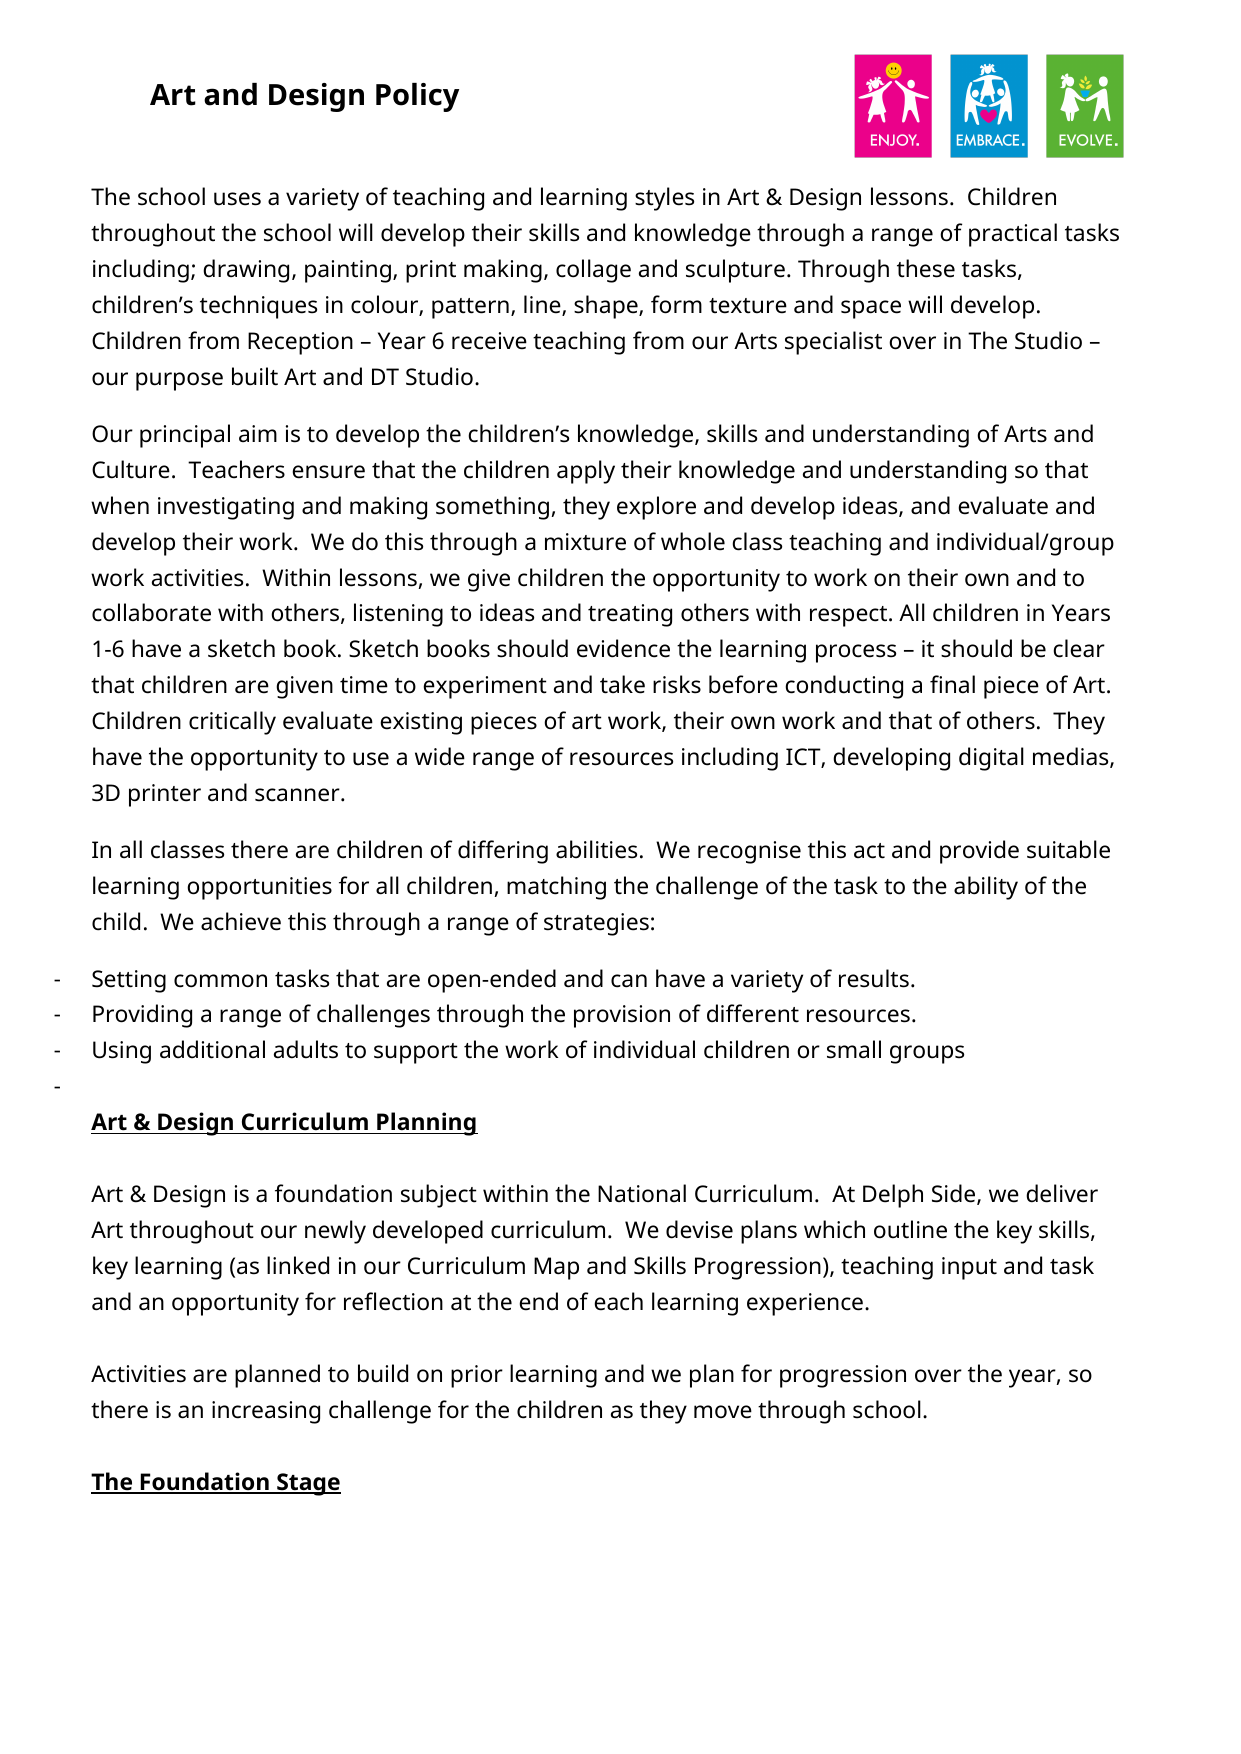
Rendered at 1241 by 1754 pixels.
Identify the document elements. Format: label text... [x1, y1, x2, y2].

text Our principal aim is to develop the children’s knowledge, skills and understanding of Arts and Culture. Teachers ensure that the children apply their knowledge and understanding so that when investigating and making something, they explore and develop ideas, and evaluate and develop their work. We do this through a mixture of whole class teaching and individual/group work activities. Within lessons, we give children the opportunity to work on their own and to collaborate with others, listening to ideas and treating others with respect. All children in Years 1-6 have a sketch book. Sketch books should evidence the learning process – it should be clear that children are given time to experiment and take risks before conducting a final piece of Art. Children critically evaluate existing pieces of art work, their own work and that of others. They have the opportunity to use a wide range of resources including ICT, developing digital medias, 3D printer and scanner. [91, 418, 1122, 808]
list Using additional adults to support the work of individual children or small groups [53, 1034, 1122, 1066]
list Setting common tasks that are open-ended and can have a variety of results. [53, 962, 1122, 994]
picture [848, 48, 1130, 164]
list The Foundation Stage [91, 1466, 1122, 1497]
list Art & Design Curriculum Planning [91, 1106, 1122, 1137]
list Activities are planned to build on prior learning and we plan for progression over the year, so there is an increasing challenge for the children as they move through school. [91, 1358, 1122, 1425]
text The school uses a variety of teaching and learning styles in Art & Design lessons. Children throughout the school will develop their skills and knowledge through a range of practical tasks including; drawing, painting, print making, collage and sculpture. Through these tasks, children’s techniques in colour, pattern, line, shape, form texture and space will develop. Children from Reception – Year 6 receive teaching from our Arts specialist over in The Studio – our purpose built Art and DT Studio. [91, 181, 1122, 392]
list Providing a range of challenges through the provision of different resources. [53, 998, 1122, 1030]
text In all classes there are children of differing abilities. We recognise this act and provide suitable learning opportunities for all children, matching the challenge of the task to the ability of the child. We achieve this through a range of strategies: [91, 834, 1122, 937]
list Art & Design is a foundation subject within the National Curriculum. At Delph Side, we deliver Art throughout our newly developed curriculum. We devise plans which outline the key skills, key learning (as linked in our Curriculum Map and Skills Progression), teaching input and task and an opportunity for reflection at the end of each learning experience. [91, 1178, 1122, 1317]
